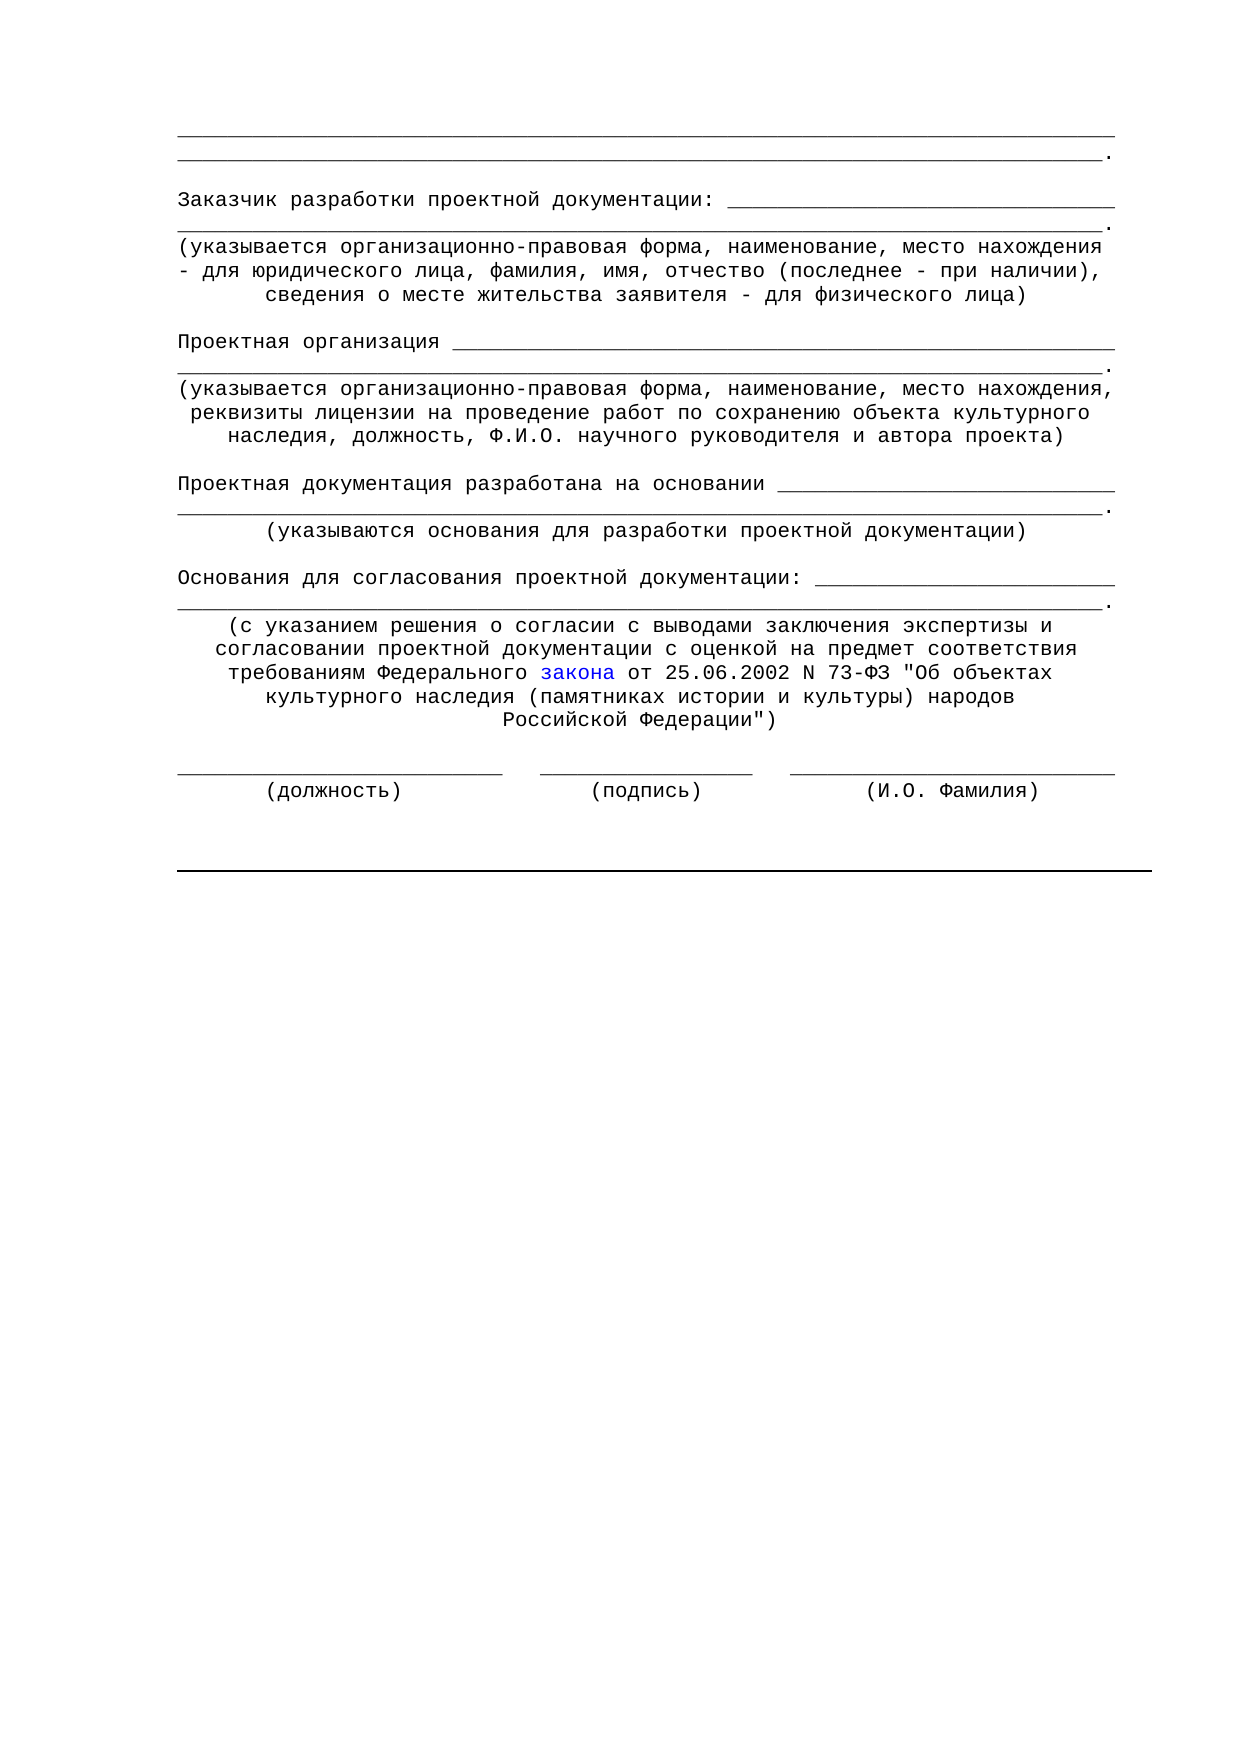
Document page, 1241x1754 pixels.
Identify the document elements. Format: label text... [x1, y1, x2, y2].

text __________________________ _________________ __________________________ [177, 757, 1152, 780]
text __________________________________________________________________________. [177, 591, 1152, 615]
text культурного наследия (памятниках истории и культуры) народов [177, 686, 1152, 709]
text (указывается организационно-правовая форма, наименование, место нахождения, [177, 378, 1152, 402]
text Заказчик разработки проектной документации: _______________________________ [177, 189, 1152, 213]
text наследия, должность, Ф.И.О. научного руководителя и автора проекта) [177, 426, 1152, 449]
text (указывается организационно-правовая форма, наименование, место нахождения [177, 236, 1152, 260]
text согласовании проектной документации с оценкой на предмет соответствия [177, 638, 1152, 662]
text Российской Федерации") [177, 709, 1152, 733]
text (с указанием решения о согласии с выводами заключения экспертизы и [177, 615, 1152, 638]
text __________________________________________________________________________. [177, 213, 1152, 236]
text (указываются основания для разработки проектной документации) [177, 520, 1152, 544]
text - для юридического лица, фамилия, имя, отчество (последнее - при наличии), [177, 260, 1152, 284]
text требованиям Федерального закона от 25.06.2002 N 73-ФЗ "Об объектах [177, 662, 1152, 686]
text (должность) (подпись) (И.О. Фамилия) [177, 780, 1152, 804]
text Проектная документация разработана на основании ___________________________ [177, 473, 1152, 496]
text __________________________________________________________________________. [177, 496, 1152, 520]
text Проектная организация _____________________________________________________ [177, 331, 1152, 354]
text сведения о месте жительства заявителя - для физического лица) [177, 284, 1152, 307]
text Основания для согласования проектной документации: ________________________ [177, 567, 1152, 591]
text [177, 118, 1152, 142]
text реквизиты лицензии на проведение работ по сохранению объекта культурного [177, 402, 1152, 426]
text __________________________________________________________________________. [177, 354, 1152, 378]
text __________________________________________________________________________. [177, 142, 1152, 165]
